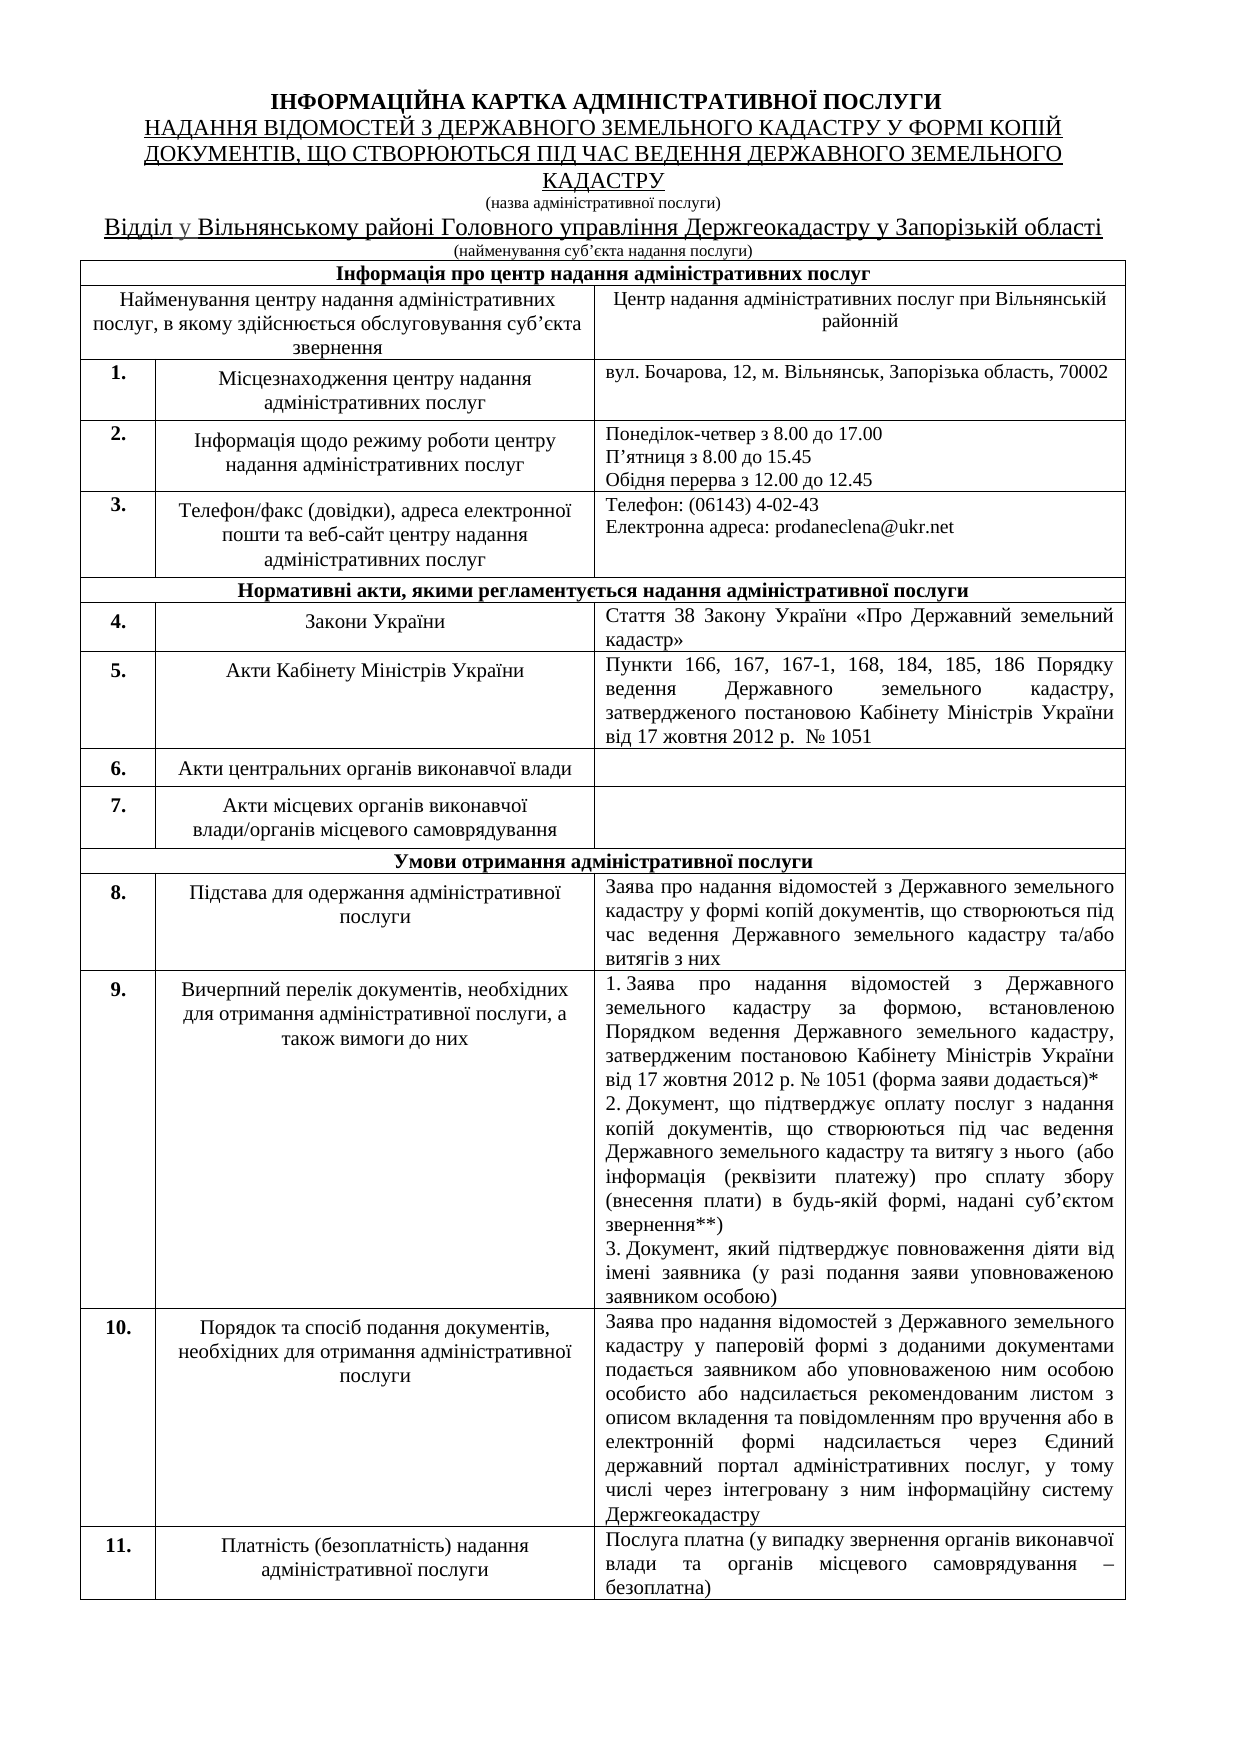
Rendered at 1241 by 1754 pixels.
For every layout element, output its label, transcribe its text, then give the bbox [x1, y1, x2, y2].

table_cell Найменування центру надання адміністративних послуг, в якому здійснюється обслуговування суб’єкта звернення [81, 286, 594, 359]
table_cell (назва адміністративної послуги) Відділ у Вільнянському районі Головного управління Держгеокадастру у Запорізькій області (найменування суб’єкта надання послуги) [81, 193, 1126, 260]
table_cell Акти Кабінету Міністрів України [156, 652, 594, 748]
table_cell 6. [81, 749, 155, 786]
table_cell 4. [81, 603, 155, 651]
table_cell Телефон: (06143) 4-02-43 Електронна адреса: prodaneclena@ukr.net [595, 492, 1125, 577]
table_cell Послуга платна (у випадку звернення органів виконавчої влади та органів місцевого самоврядування – безоплатна) [595, 1527, 1125, 1599]
table_cell Пункти 166, 167, 167-1, 168, 184, 185, 186 Порядку ведення Державного земельного кадастру, затвердженого постановою Кабінету Міністрів України від 17 жовтня 2012 р. № 1051 [595, 652, 1125, 748]
table_cell Акти центральних органів виконавчої влади [156, 749, 594, 786]
table_cell НАДАННЯ ВІДОМОСТЕЙ З ДЕРЖАВНОГО ЗЕМЕЛЬНОГО КАДАСТРУ У ФОРМІ КОПІЙ ДОКУМЕНТІВ, ЩО СТВОРЮЮТЬСЯ ПІД ЧАС ВЕДЕННЯ ДЕРЖАВНОГО ЗЕМЕЛЬНОГО КАДАСТРУ [81, 114, 1126, 193]
table_cell Платність (безоплатність) надання адміністративної послуги [156, 1527, 594, 1599]
table_cell Акти місцевих органів виконавчої влади/органів місцевого самоврядування [156, 787, 594, 848]
table_cell Нормативні акти, якими регламентується надання адміністративної послуги [81, 578, 1125, 602]
table_cell Підстава для одержання адміністративної послуги [156, 874, 594, 970]
table_cell Умови отримання адміністративної послуги [81, 849, 1125, 873]
table_cell 1. Заява про надання відомостей з Державного земельного кадастру за формою, встановленою Порядком ведення Державного земельного кадастру, затвердженим постановою Кабінету Міністрів України від 17 жовтня 2012 р. № 1051 (форма заяви додається)* 2. Документ, що підтверджує оплату послуг з надання копій документів, що створюються під час ведення Державного земельного кадастру та витягу з нього (або інформація (реквізити платежу) про сплату збору (внесення плати) в будь-якій формі, надані суб’єктом звернення**) 3. Документ, який підтверджує повноваження діяти від імені заявника (у разі подання заяви уповноваженою заявником особою) [595, 971, 1125, 1308]
table_cell 10. [81, 1309, 155, 1526]
table_cell Інформація про центр надання адміністративних послуг [81, 261, 1125, 285]
table_cell Вичерпний перелік документів, необхідних для отримання адміністративної послуги, а також вимоги до них [156, 971, 594, 1308]
table_cell [595, 787, 1125, 848]
table_cell Заява про надання відомостей з Державного земельного кадастру у формі копій документів, що створюються під час ведення Державного земельного кадастру та/або витягів з них [595, 874, 1125, 970]
table_cell Понеділок-четвер з 8.00 до 17.00 П’ятниця з 8.00 до 15.45 Обідня перерва з 12.00 до 12.45 [595, 421, 1125, 491]
table_cell Закони України [156, 603, 594, 651]
table_cell [595, 749, 1125, 786]
table_cell вул. Бочарова, 12, м. Вільнянськ, Запорізька область, 70002 [595, 360, 1125, 420]
table_cell Стаття 38 Закону України «Про Державний земельний кадастр» [595, 603, 1125, 651]
table_cell 5. [81, 652, 155, 748]
table_cell Телефон/факс (довідки), адреса електронної пошти та веб-сайт центру надання адміністративних послуг [156, 492, 594, 577]
table_cell 8. [81, 874, 155, 970]
table_cell Заява про надання відомостей з Державного земельного кадастру у паперовій формі з доданими документами подається заявником або уповноваженою ним особою особисто або надсилається рекомендованим листом з описом вкладення та повідомленням про вручення або в електронній формі надсилається через Єдиний державний портал адміністративних послуг, у тому числі через інтегровану з ним інформаційну систему Держгеокадастру [595, 1309, 1125, 1526]
table_cell 3. [81, 492, 155, 577]
table_cell 7. [81, 787, 155, 848]
table_cell 2. [81, 421, 155, 491]
table_cell 9. [81, 971, 155, 1308]
table_cell 11. [81, 1527, 155, 1599]
table_header ІНФОРМАЦІЙНА КАРТКА АДМІНІСТРАТИВНОЇ ПОСЛУГИ [81, 88, 1126, 114]
table_cell Порядок та спосіб подання документів, необхідних для отримання адміністративної послуги [156, 1309, 594, 1526]
table_cell Інформація щодо режиму роботи центру надання адміністративних послуг [156, 421, 594, 491]
table_cell Центр надання адміністративних послуг при Вільнянській районній [595, 286, 1125, 359]
table_cell 1. [81, 360, 155, 420]
table_cell Місцезнаходження центру надання адміністративних послуг [156, 360, 594, 420]
